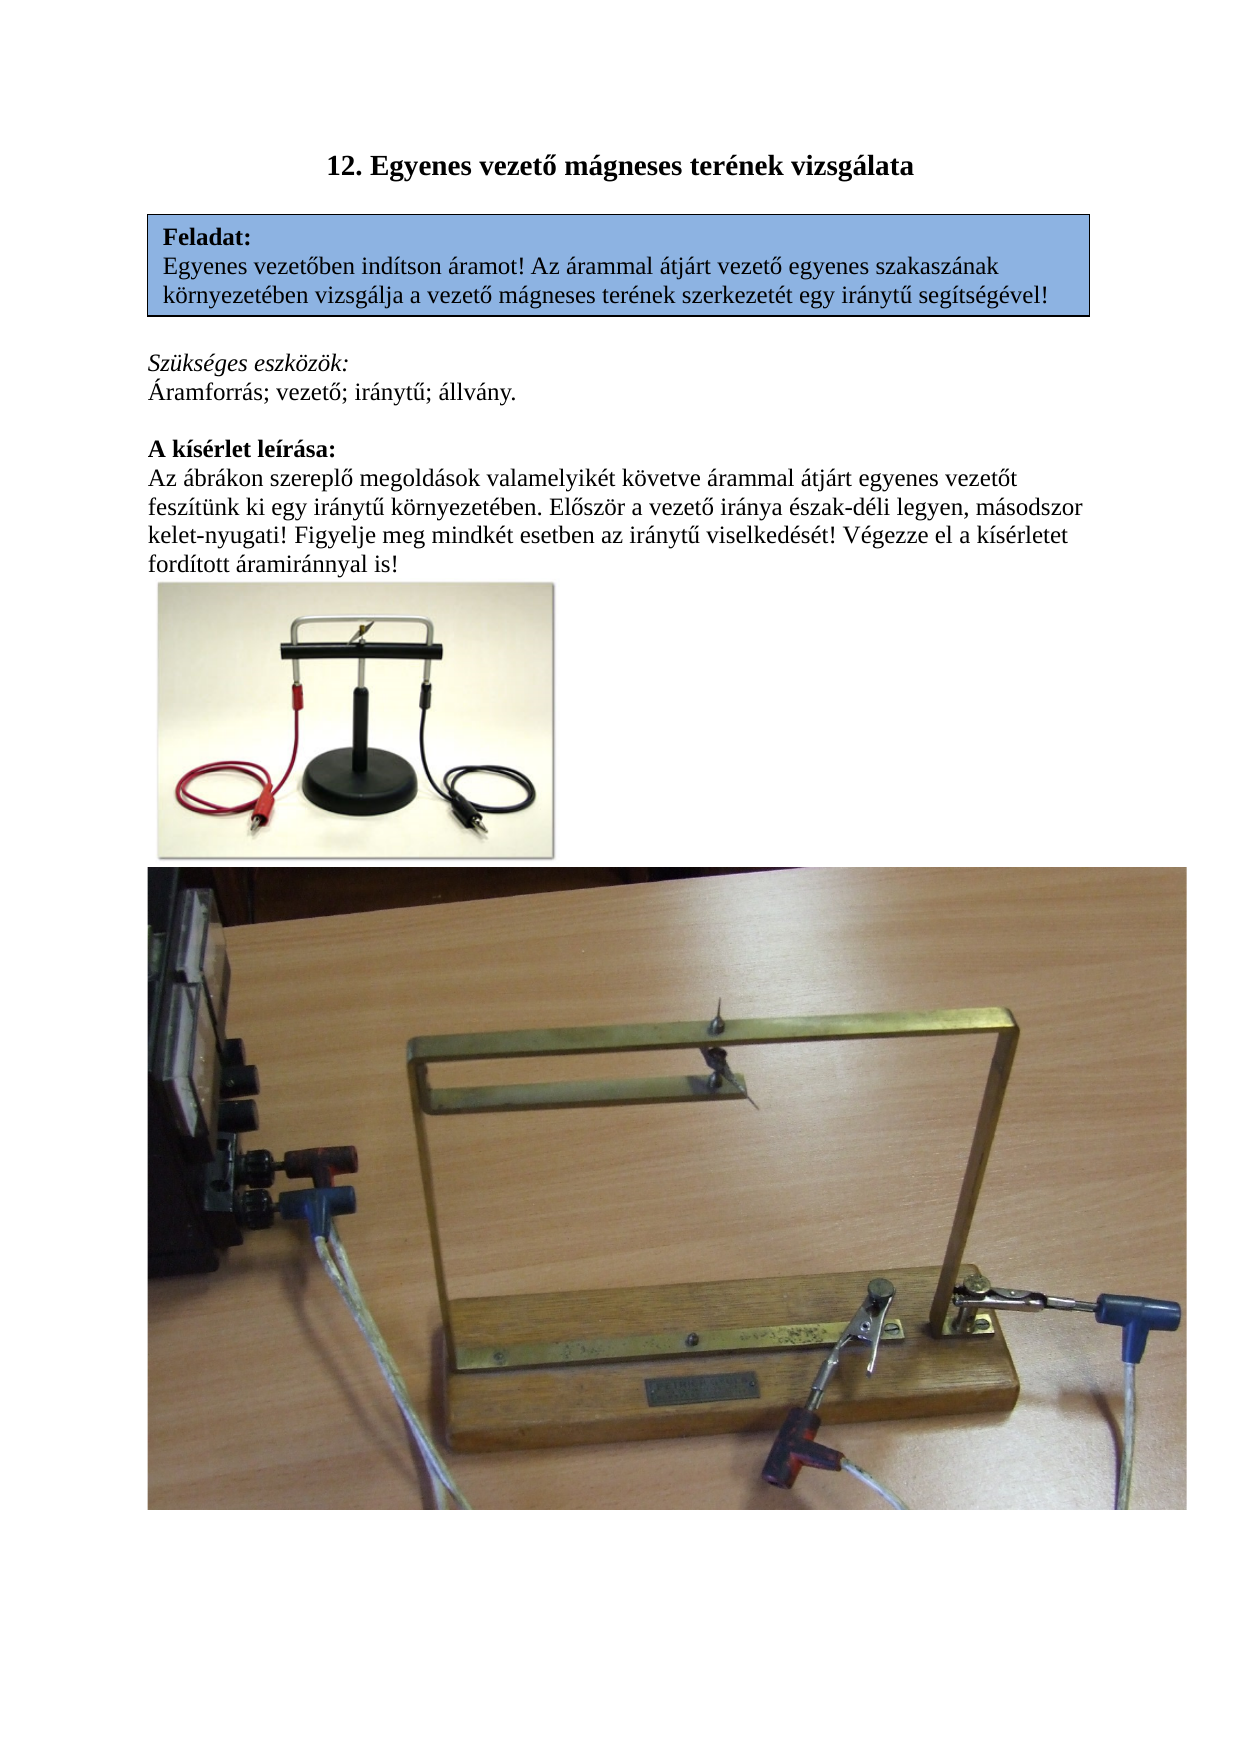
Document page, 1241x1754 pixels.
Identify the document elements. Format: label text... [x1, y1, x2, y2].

picture [147, 578, 1187, 1510]
text A kísérlet leírása: [148, 434, 1093, 463]
text Áramforrás; vezető; iránytű; állvány. [148, 377, 1093, 406]
text Szükséges eszközök: [148, 348, 1093, 377]
text 12. Egyenes vezető mágneses terének vizsgálata [148, 148, 1093, 181]
text Az ábrákon szereplő megoldások valamelyikét követve árammal átjárt egyenes vezetőt feszítünk ki egy iránytű környezetében. Először a vezető iránya észak-déli legyen, másodszor kelet-nyugati! Figyelje meg mindkét esetben az iránytű viselkedését! Végezze el a kísérletet fordított áramiránnyal is! [399, 463, 1093, 578]
